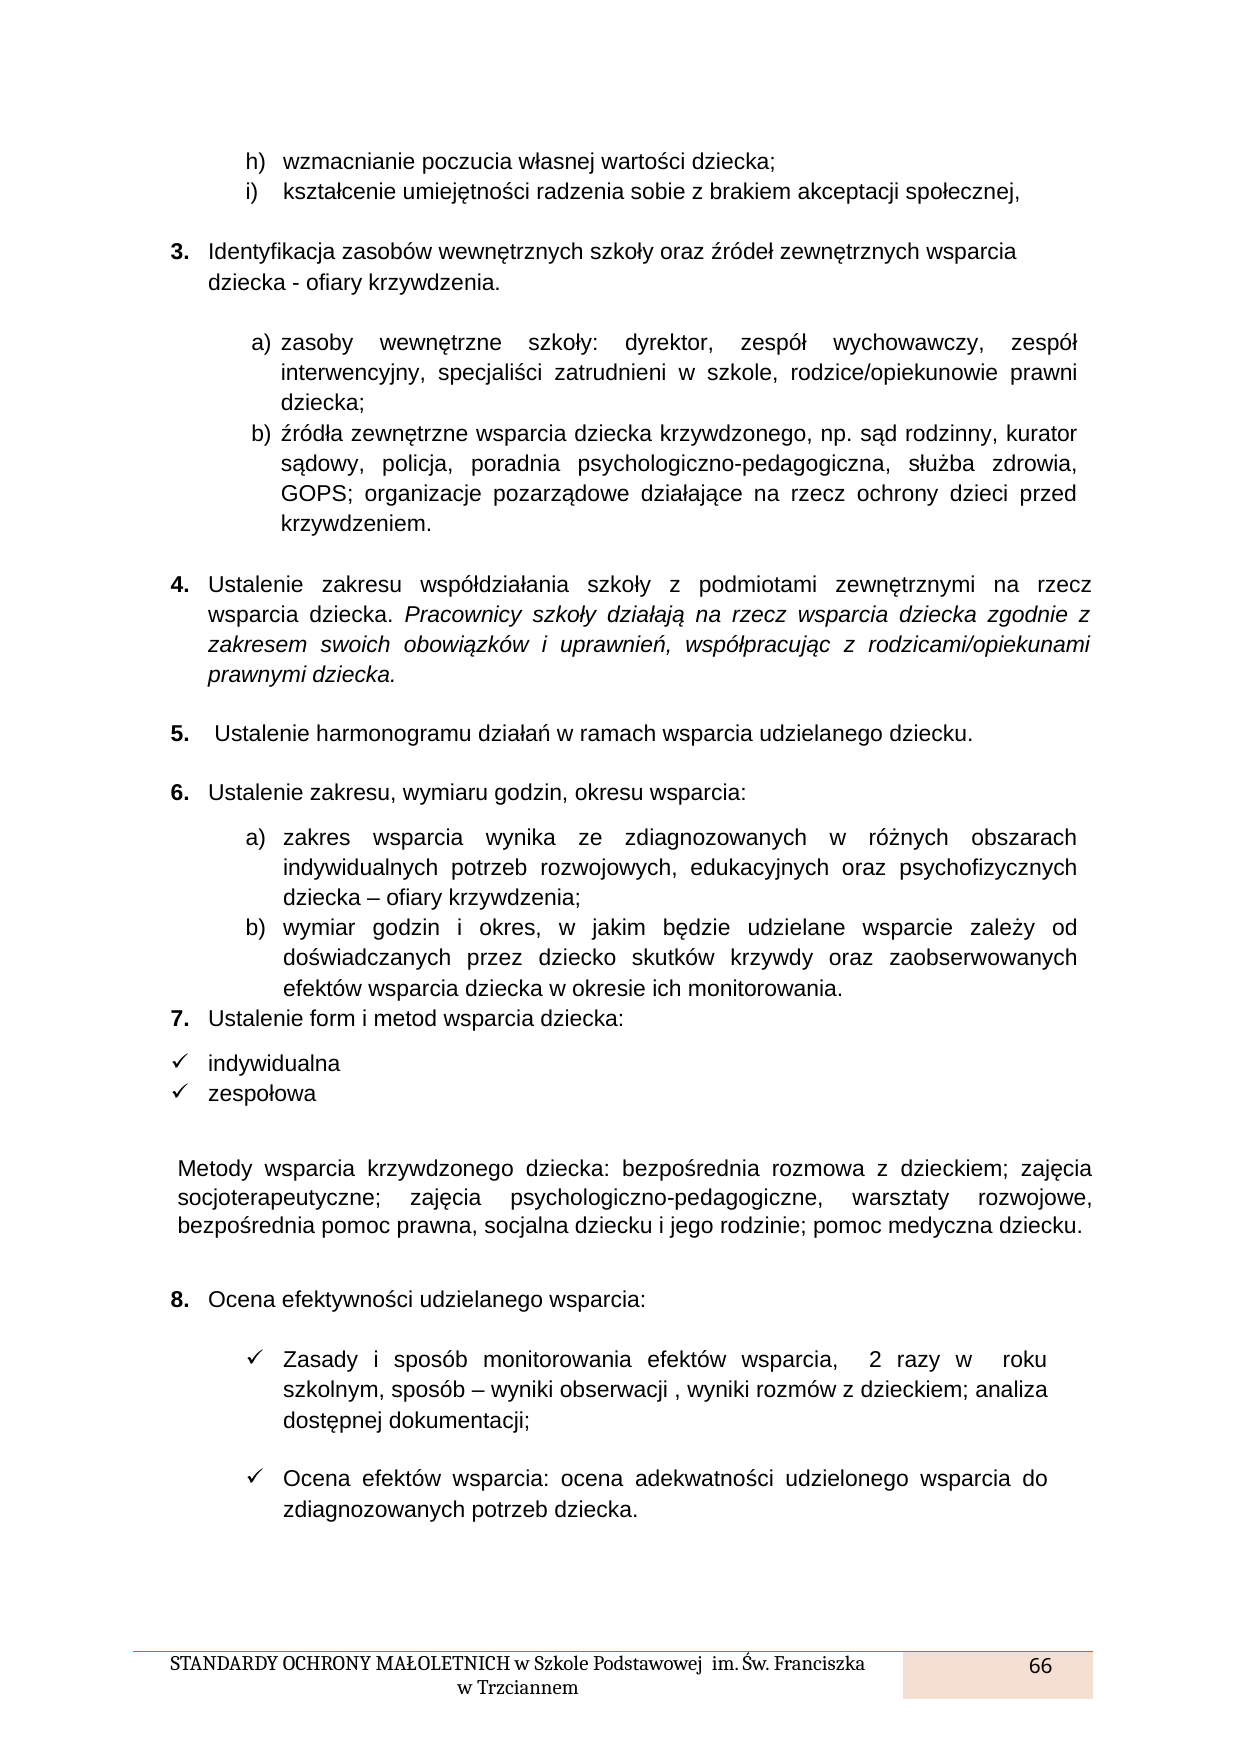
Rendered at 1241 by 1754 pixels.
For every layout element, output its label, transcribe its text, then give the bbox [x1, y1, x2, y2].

text Metody wsparcia krzywdzonego dziecka: bezpośrednia rozmowa z dzieckiem; zajęcia socjoterapeutyczne; zajęcia psychologiczno-pedagogiczne, warsztaty rozwojowe, bezpośrednia pomoc prawna, socjalna dziecku i jego rodzinie; pomoc medyczna dziecku. [177, 1155, 1093, 1239]
list wzmacnianie poczucia własnej wartości dziecka; [245, 148, 1048, 174]
list wymiar godzin i okres, w jakim będzie udzielane wsparcie zależy od doświadczanych przez dziecko skutków krzywdy oraz zaobserwowanych efektów wsparcia dziecka w okresie ich monitorowania. [245, 914, 1078, 1001]
list Ustalenie zakresu współdziałania szkoły z podmiotami zewnętrznymi na rzecz wsparcia dziecka. Pracownicy szkoły działają na rzecz wsparcia dziecka zgodnie z zakresem swoich obowiązków i uprawnień, współpracując z rodzicami/opiekunami prawnymi dziecka. [170, 571, 1093, 687]
list źródła zewnętrzne wsparcia dziecka krzywdzonego, np. sąd rodzinny, kurator sądowy, policja, poradnia psychologiczno-pedagogiczna, służba zdrowia, GOPS; organizacje pozarządowe działające na rzecz ochrony dzieci przed krzywdzeniem. [251, 419, 1078, 536]
list Identyfikacja zasobów wewnętrznych szkoły oraz źródeł zewnętrznych wsparcia dziecka - ofiary krzywdzenia. [170, 238, 1093, 295]
list kształcenie umiejętności radzenia sobie z brakiem akceptacji społecznej, [245, 178, 1048, 204]
list zasoby wewnętrzne szkoły: dyrektor, zespół wychowawczy, zespół interwencyjny, specjaliści zatrudnieni w szkole, rodzice/opiekunowie prawni dziecka; [251, 329, 1078, 416]
list Ustalenie form i metod wsparcia dziecka: [170, 1005, 1093, 1031]
list indywidualna [170, 1050, 1078, 1076]
list Ustalenie harmonogramu działań w ramach wsparcia udzielanego dziecku. [170, 720, 1093, 746]
list Zasady i sposób monitorowania efektów wsparcia, 2 razy w roku szkolnym, sposób – wyniki obserwacji , wyniki rozmów z dzieckiem; analiza dostępnej dokumentacji; [245, 1346, 1048, 1433]
list Ustalenie zakresu, wymiaru godzin, okresu wsparcia: [170, 778, 1093, 805]
list Ocena efektów wsparcia: ocena adekwatności udzielonego wsparcia do zdiagnozowanych potrzeb dziecka. [245, 1465, 1048, 1522]
list Ocena efektywności udzielanego wsparcia: [170, 1286, 1093, 1312]
list zakres wsparcia wynika ze zdiagnozowanych w różnych obszarach indywidualnych potrzeb rozwojowych, edukacyjnych oraz psychofizycznych dziecka – ofiary krzywdzenia; [245, 823, 1078, 910]
list zespołowa [170, 1080, 1078, 1106]
